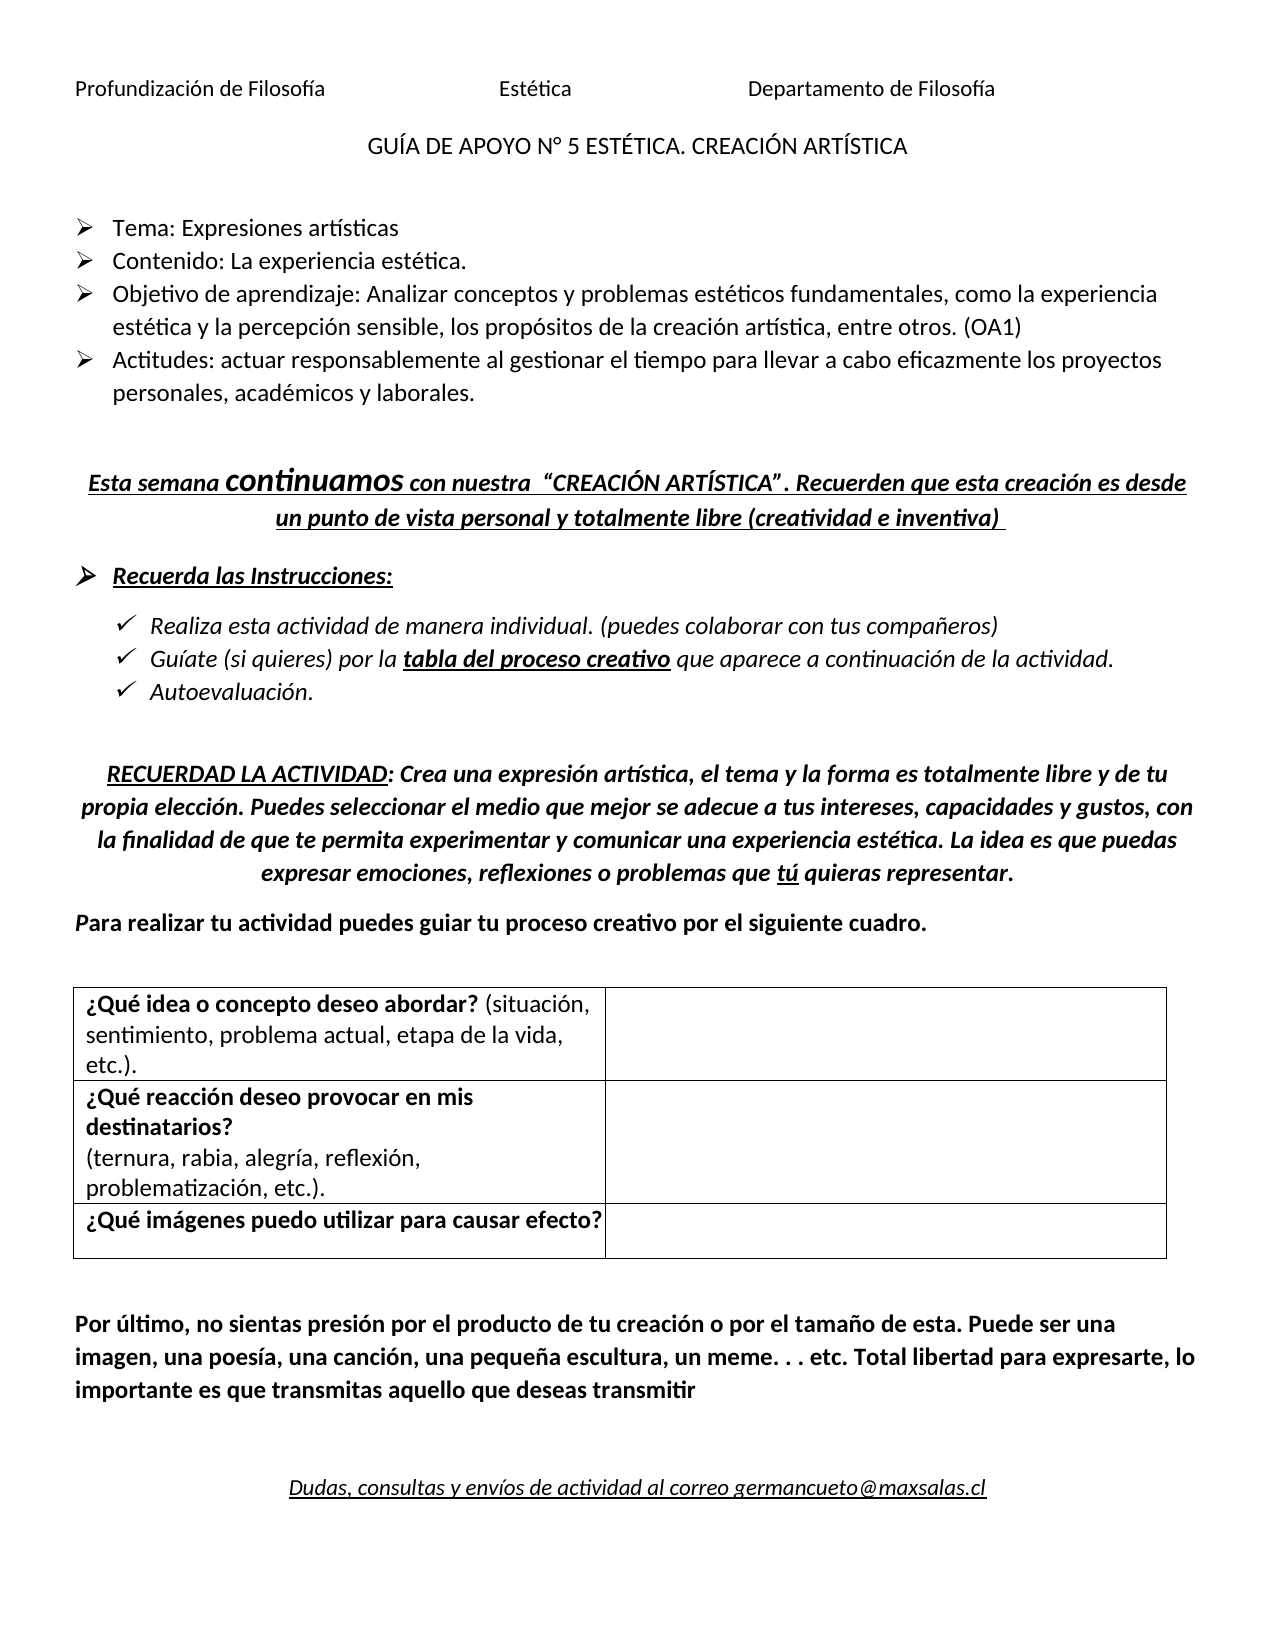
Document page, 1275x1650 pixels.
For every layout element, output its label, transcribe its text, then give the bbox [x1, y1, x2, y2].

table_cell [606, 1081, 1166, 1203]
list Autoevaluación. [112, 676, 1200, 706]
table_cell ¿Qué imágenes puedo utilizar para causar efecto? [74, 1204, 605, 1257]
list Tema: Expresiones artísticas [75, 212, 1200, 243]
list Realiza esta actividad de manera individual. (puedes colaborar con tus compañeros) [112, 610, 1200, 641]
text Por último, no sientas presión por el producto de tu creación o por el tamaño de esta. Puede ser una imagen, una poesía, una canción, una pequeña escultura, un meme. . . etc. Total libertad para expresarte, lo importante es que transmitas aquello que deseas transmitir [75, 1308, 1200, 1404]
list Objetivo de aprendizaje: Analizar conceptos y problemas estéticos fundamentales, como la experiencia estética y la percepción sensible, los propósitos de la creación artística, entre otros. (OA1) [75, 278, 1200, 342]
text Para realizar tu actividad puedes guiar tu proceso creativo por el siguiente cuadro. [75, 907, 1200, 937]
table_header [606, 988, 1166, 1080]
list Contenido: La experiencia estética. [75, 245, 1200, 276]
table_cell [606, 1204, 1166, 1257]
text GUÍA DE APOYO N° 5 ESTÉTICA. CREACIÓN ARTÍSTICA [75, 130, 1200, 160]
table_header ¿Qué idea o concepto deseo abordar? (situación, sentimiento, problema actual, etapa de la vida, etc.). [74, 988, 605, 1080]
table_cell ¿Qué reacción deseo provocar en mis destinatarios? (ternura, rabia, alegría, reflexión, problematización, etc.). [74, 1081, 605, 1203]
list Actitudes: actuar responsablemente al gestionar el tiempo para llevar a cabo eficazmente los proyectos personales, académicos y laborales. [75, 344, 1200, 407]
list Recuerda las Instrucciones: [75, 560, 1200, 591]
text Dudas, consultas y envíos de actividad al correo germancueto@maxsalas.cl [75, 1473, 1200, 1501]
text RECUERDAD LA ACTIVIDAD: Crea una expresión artística, el tema y la forma es totalmente libre y de tu propia elección. Puedes seleccionar el medio que mejor se adecue a tus intereses, capacidades y gustos, con la finalidad de que te permita experimentar y comunicar una experiencia estética. La idea es que puedas expresar emociones, reflexiones o problemas que tú quieras representar. [75, 758, 1200, 888]
text Esta semana continuamos con nuestra “CREACIÓN ARTÍSTICA”. Recuerden que esta creación es desde un punto de vista personal y totalmente libre (creatividad e inventiva) [75, 459, 1200, 533]
list Guíate (si quieres) por la tabla del proceso creativo que aparece a continuación de la actividad. [112, 643, 1200, 673]
